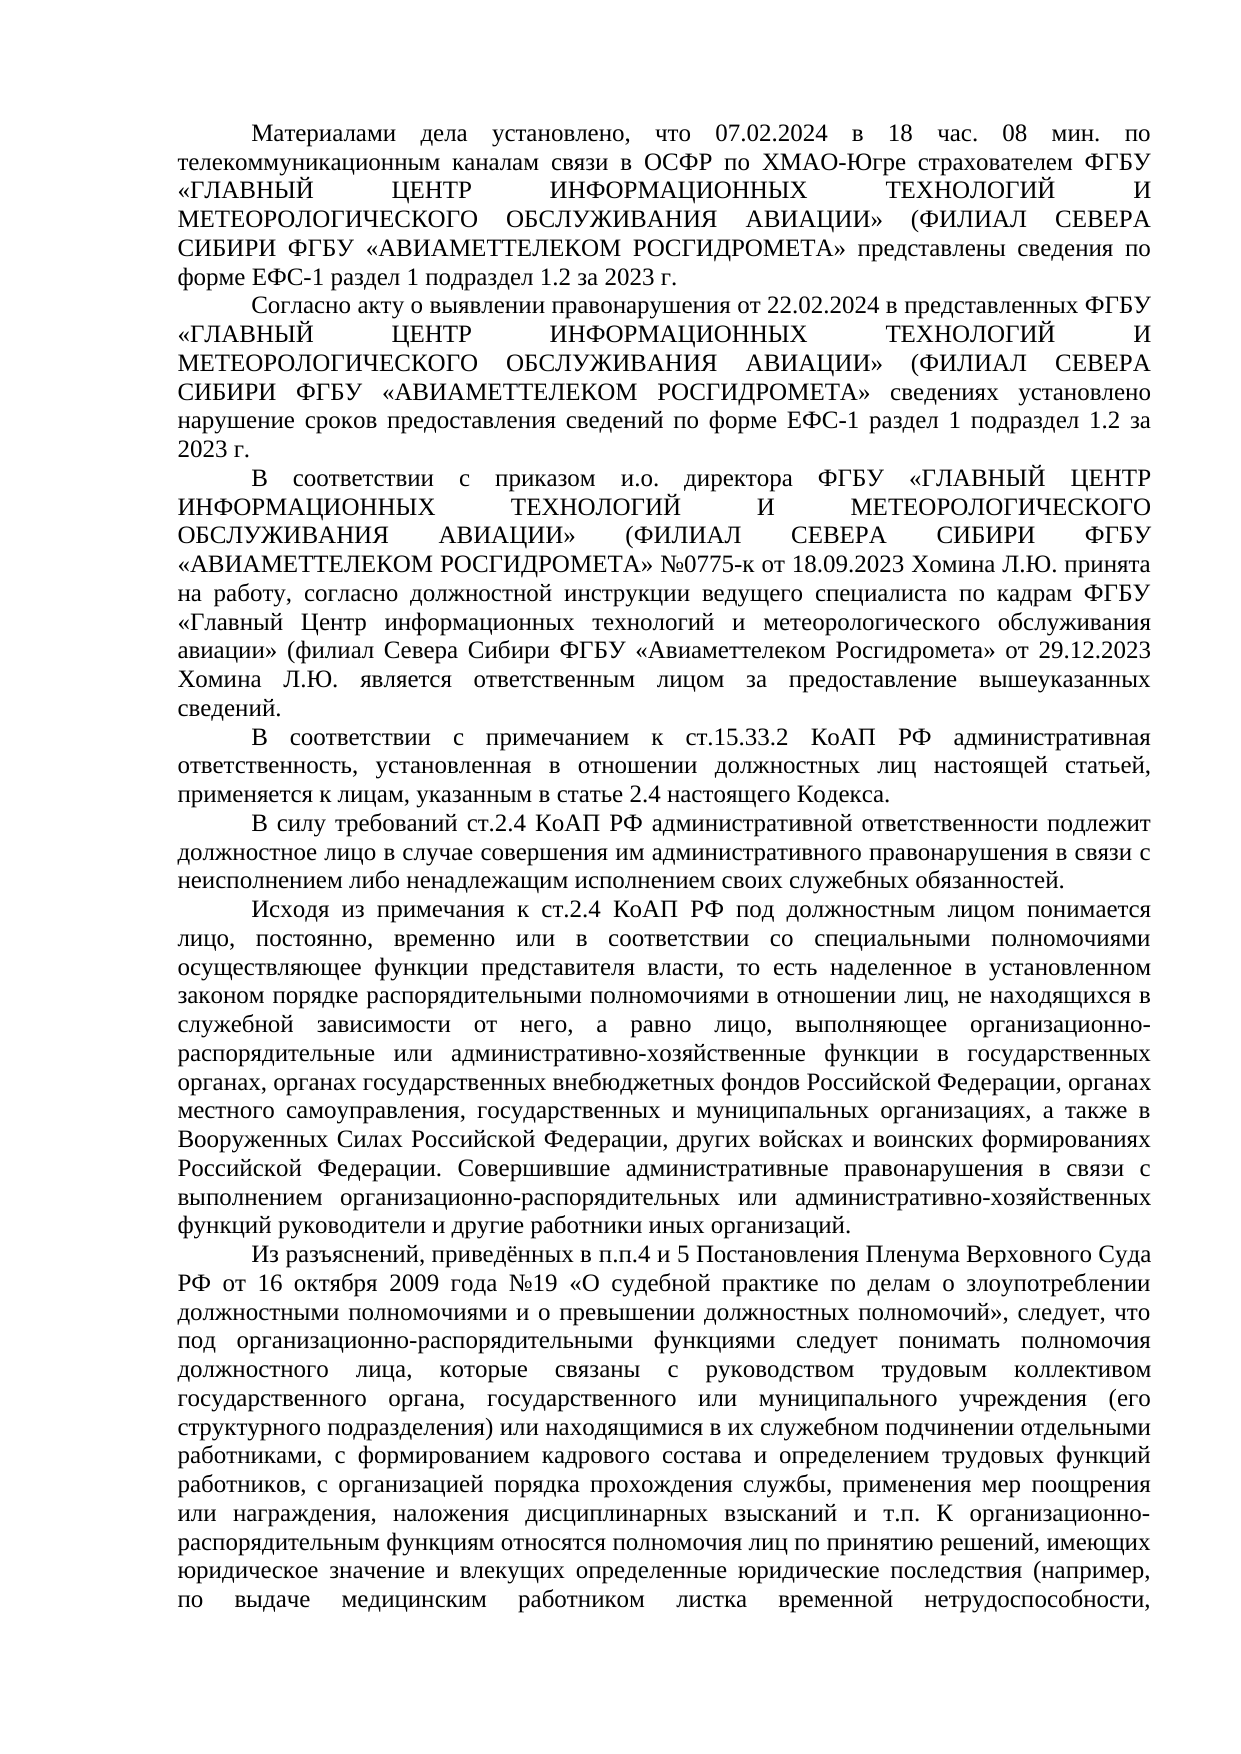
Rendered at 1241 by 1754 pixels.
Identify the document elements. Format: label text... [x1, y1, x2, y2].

text Исходя из примечания к ст.2.4 КоАП РФ под должностным лицом понимается лицо, постоянно, временно или в соответствии со специальными полномочиями осуществляющее функции представителя власти, то есть наделенное в установленном законом порядке распорядительными полномочиями в отношении лиц, не находящихся в служебной зависимости от него, а равно лицо, выполняющее организационно-распорядительные или административно-хозяйственные функции в государственных органах, органах государственных внебюджетных фондов Российской Федерации, органах местного самоуправления, государственных и муниципальных организациях, а также в Вооруженных Силах Российской Федерации, других войсках и воинских формированиях Российской Федерации. Совершившие административные правонарушения в связи с выполнением организационно-распорядительных или административно-хозяйственных функций руководители и другие работники иных организаций. [177, 894, 1152, 1239]
text Материалами дела установлено, что 07.02.2024 в 18 час. 08 мин. по телекоммуникационным каналам связи в ОСФР по ХМАО-Югре страхователем ФГБУ «ГЛАВНЫЙ ЦЕНТР ИНФОРМАЦИОННЫХ ТЕХНОЛОГИЙ И МЕТЕОРОЛОГИЧЕСКОГО ОБСЛУЖИВАНИЯ АВИАЦИИ» (ФИЛИАЛ СЕВЕРА СИБИРИ ФГБУ «АВИАМЕТТЕЛЕКОМ РОСГИДРОМЕТА» представлены сведения по форме ЕФС-1 раздел 1 подраздел 1.2 за 2023 г. [177, 118, 1152, 291]
text В силу требований ст.2.4 КоАП РФ административной ответственности подлежит должностное лицо в случае совершения им административного правонарушения в связи с неисполнением либо ненадлежащим исполнением своих служебных обязанностей. [177, 808, 1152, 894]
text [177, 1239, 1152, 1613]
text В соответствии с приказом и.о. директора ФГБУ «ГЛАВНЫЙ ЦЕНТР ИНФОРМАЦИОННЫХ ТЕХНОЛОГИЙ И МЕТЕОРОЛОГИЧЕСКОГО ОБСЛУЖИВАНИЯ АВИАЦИИ» (ФИЛИАЛ СЕВЕРА СИБИРИ ФГБУ «АВИАМЕТТЕЛЕКОМ РОСГИДРОМЕТА» №0775-к от 18.09.2023 Хомина Л.Ю. принята на работу, согласно должностной инструкции ведущего специалиста по кадрам ФГБУ «Главный Центр информационных технологий и метеорологического обслуживания авиации» (филиал Севера Сибири ФГБУ «Авиаметтелеком Росгидромета» от 29.12.2023 Хомина Л.Ю. является ответственным лицом за предоставление вышеуказанных сведений. [177, 463, 1152, 722]
text Согласно акту о выявлении правонарушения от 22.02.2024 в представленных ФГБУ «ГЛАВНЫЙ ЦЕНТР ИНФОРМАЦИОННЫХ ТЕХНОЛОГИЙ И МЕТЕОРОЛОГИЧЕСКОГО ОБСЛУЖИВАНИЯ АВИАЦИИ» (ФИЛИАЛ СЕВЕРА СИБИРИ ФГБУ «АВИАМЕТТЕЛЕКОМ РОСГИДРОМЕТА» сведениях установлено нарушение сроков предоставления сведений по форме ЕФС-1 раздел 1 подраздел 1.2 за 2023 г. [177, 291, 1152, 463]
text В соответствии с примечанием к ст.15.33.2 КоАП РФ административная ответственность, установленная в отношении должностных лиц настоящей статьей, применяется к лицам, указанным в статье 2.4 настоящего Кодекса. [177, 722, 1152, 808]
